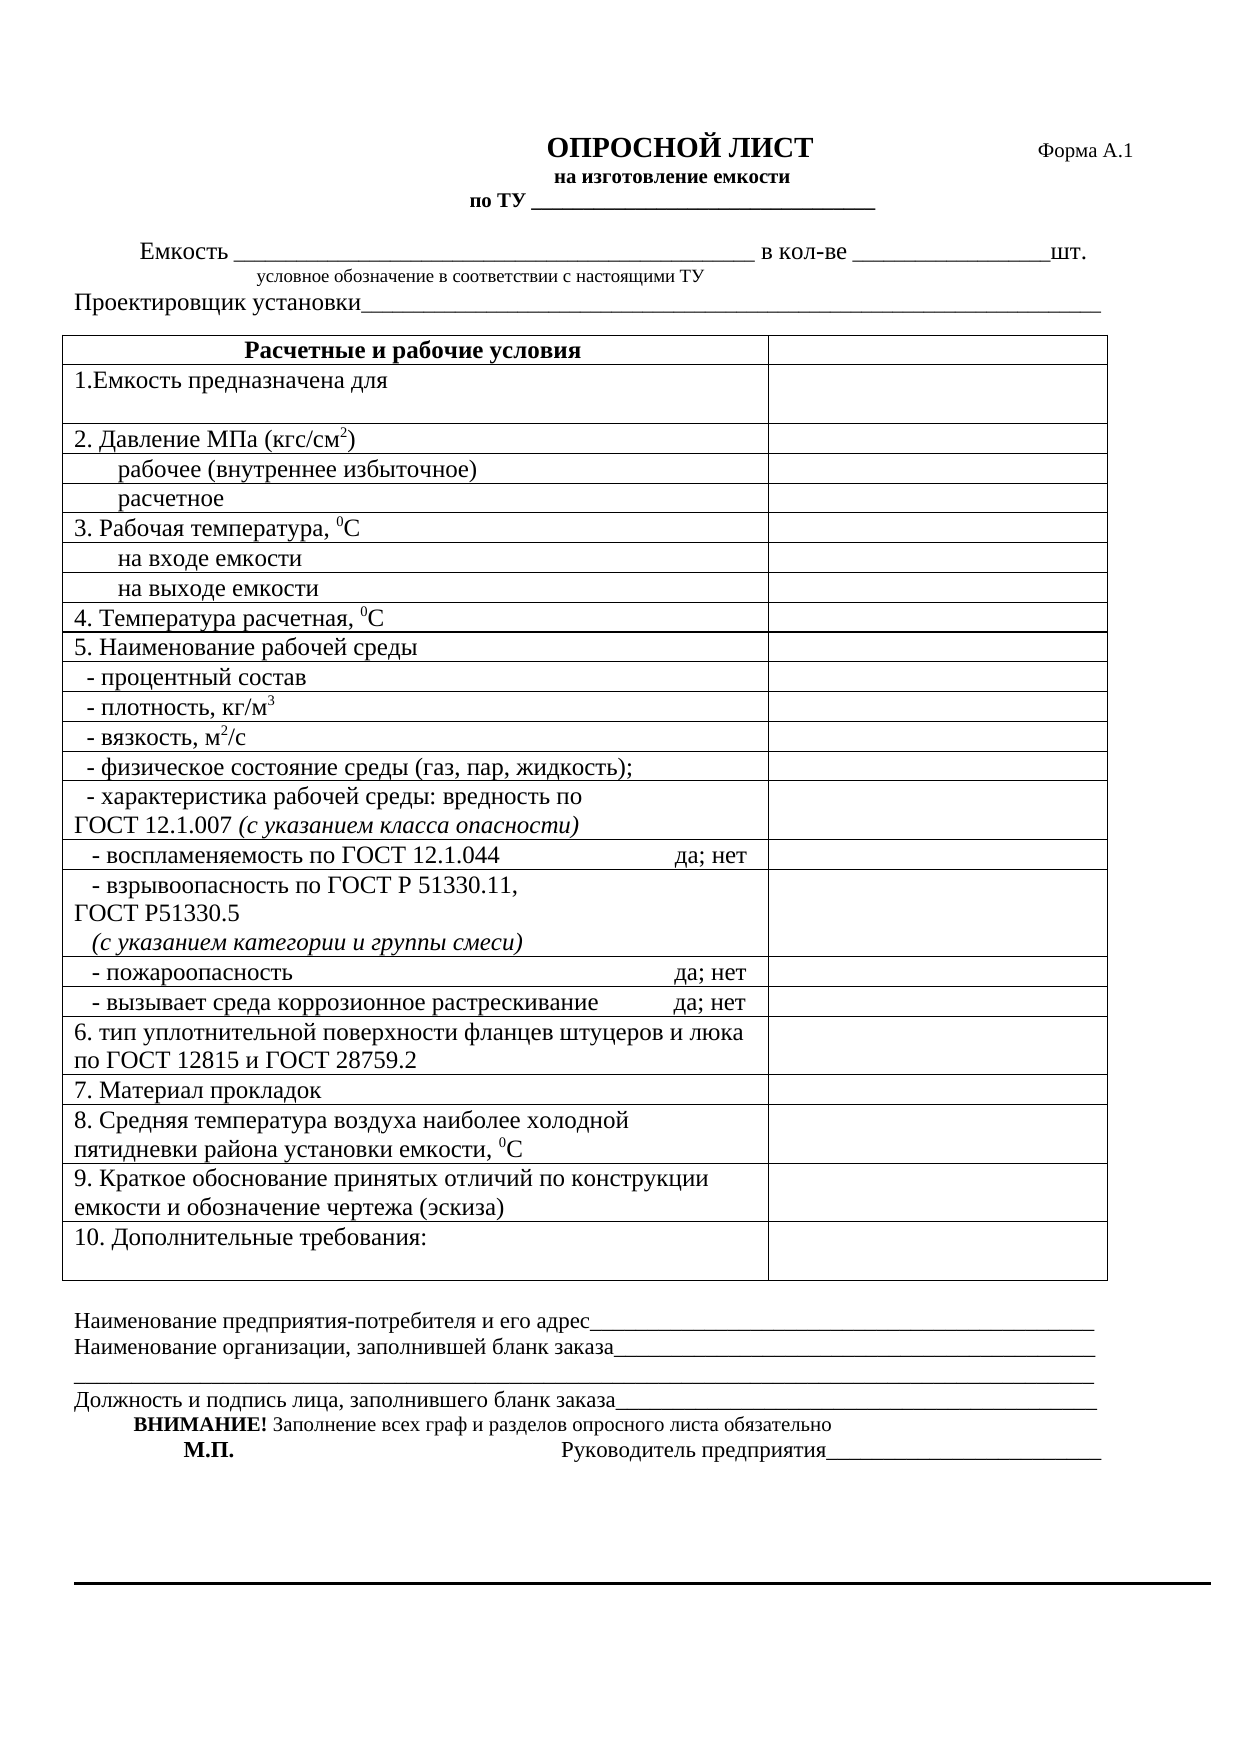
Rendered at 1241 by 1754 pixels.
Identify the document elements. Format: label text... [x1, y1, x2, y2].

table_cell [769, 1075, 1107, 1104]
table_cell [769, 513, 1107, 542]
table_cell - плотность, кг/м3 [63, 692, 768, 721]
table_cell 6. тип уплотнительной поверхности фланцев штуцеров и люка по ГОСТ 12815 и ГОСТ 28759.2 [63, 1017, 768, 1074]
table_cell [769, 365, 1107, 423]
table_cell [769, 662, 1107, 691]
table_cell 3. Рабочая температура, 0С [63, 513, 768, 542]
table_cell [769, 1164, 1107, 1221]
table_cell [769, 987, 1107, 1016]
table_cell [769, 840, 1107, 869]
table_cell 1.Емкость предназначена для [63, 365, 768, 423]
table_header Расчетные и рабочие условия [63, 336, 768, 364]
table_cell [769, 633, 1107, 661]
table_header [769, 336, 1107, 364]
table_cell - вызывает среда коррозионное растрескивание да; нет [63, 987, 768, 1016]
table_cell - физическое состояние среды (газ, пар, жидкость); [63, 752, 768, 780]
table_cell [769, 1222, 1107, 1279]
table_cell 5. Наименование рабочей среды [63, 633, 768, 661]
text на изготовление емкости [74, 164, 1205, 188]
text М.П. Руководитель предприятия________________________ [74, 1436, 1211, 1463]
text ОПРОСНОЙ ЛИСТ Форма А.1 [74, 131, 1205, 164]
table_cell [769, 543, 1107, 572]
text условное обозначение в соответствии с настоящими ТУ [74, 265, 1205, 287]
table_cell [769, 722, 1107, 751]
table_cell [769, 424, 1107, 453]
table_cell на входе емкости [63, 543, 768, 572]
text Наименование предприятия-потребителя и его адрес____________________________________________ [74, 1307, 1211, 1333]
text ВНИМАНИЕ! Заполнение всех граф и разделов опросного листа обязательно [74, 1412, 1211, 1436]
text Емкость __________________________________________________ в кол-ве ___________________шт. [74, 236, 1205, 265]
table_cell расчетное [63, 484, 768, 512]
table_cell - взрывоопасность по ГОСТ Р 51330.11, ГОСТ Р51330.5 (с указанием категории и группы смеси) [63, 870, 768, 956]
text _________________________________________________________________________________________ [74, 1360, 1211, 1386]
text Проектировщик установки_______________________________________________________________________ [74, 287, 1205, 315]
table_cell рабочее (внутреннее избыточное) [63, 454, 768, 482]
table_cell 2. Давление МПа (кгс/см2) [63, 424, 768, 453]
table_cell - характеристика рабочей среды: вредность по ГОСТ 12.1.007 (с указанием класса опасности) [63, 781, 768, 839]
text Наименование организации, заполнившей бланк заказа__________________________________________ [74, 1333, 1211, 1360]
table_cell - процентный состав [63, 662, 768, 691]
table_cell [769, 573, 1107, 602]
table_cell 4. Температура расчетная, 0С [63, 603, 768, 631]
table_cell 7. Материал прокладок [63, 1075, 768, 1104]
table_cell 10. Дополнительные требования: [63, 1222, 768, 1279]
table_cell [769, 484, 1107, 512]
table_cell [769, 870, 1107, 956]
table_cell [769, 1105, 1107, 1162]
table_cell 8. Средняя температура воздуха наиболее холодной пятидневки района установки емкости, 0С [63, 1105, 768, 1162]
table_cell - вязкость, м2/с [63, 722, 768, 751]
table_cell [769, 752, 1107, 780]
table_cell [769, 957, 1107, 986]
table_cell [769, 454, 1107, 482]
table_cell [769, 692, 1107, 721]
table_cell [769, 603, 1107, 631]
table_cell - пожароопасность да; нет [63, 957, 768, 986]
table_cell - воспламеняемость по ГОСТ 12.1.044 да; нет [63, 840, 768, 869]
table_cell 9. Краткое обоснование принятых отличий по конструкции емкости и обозначение чертежа (эскиза) [63, 1164, 768, 1221]
text Должность и подпись лица, заполнившего бланк заказа__________________________________________ [74, 1386, 1211, 1412]
table_cell [769, 1017, 1107, 1074]
table_cell на выходе емкости [63, 573, 768, 602]
table_cell [769, 781, 1107, 839]
text по ТУ _________________________________ [74, 188, 1205, 212]
